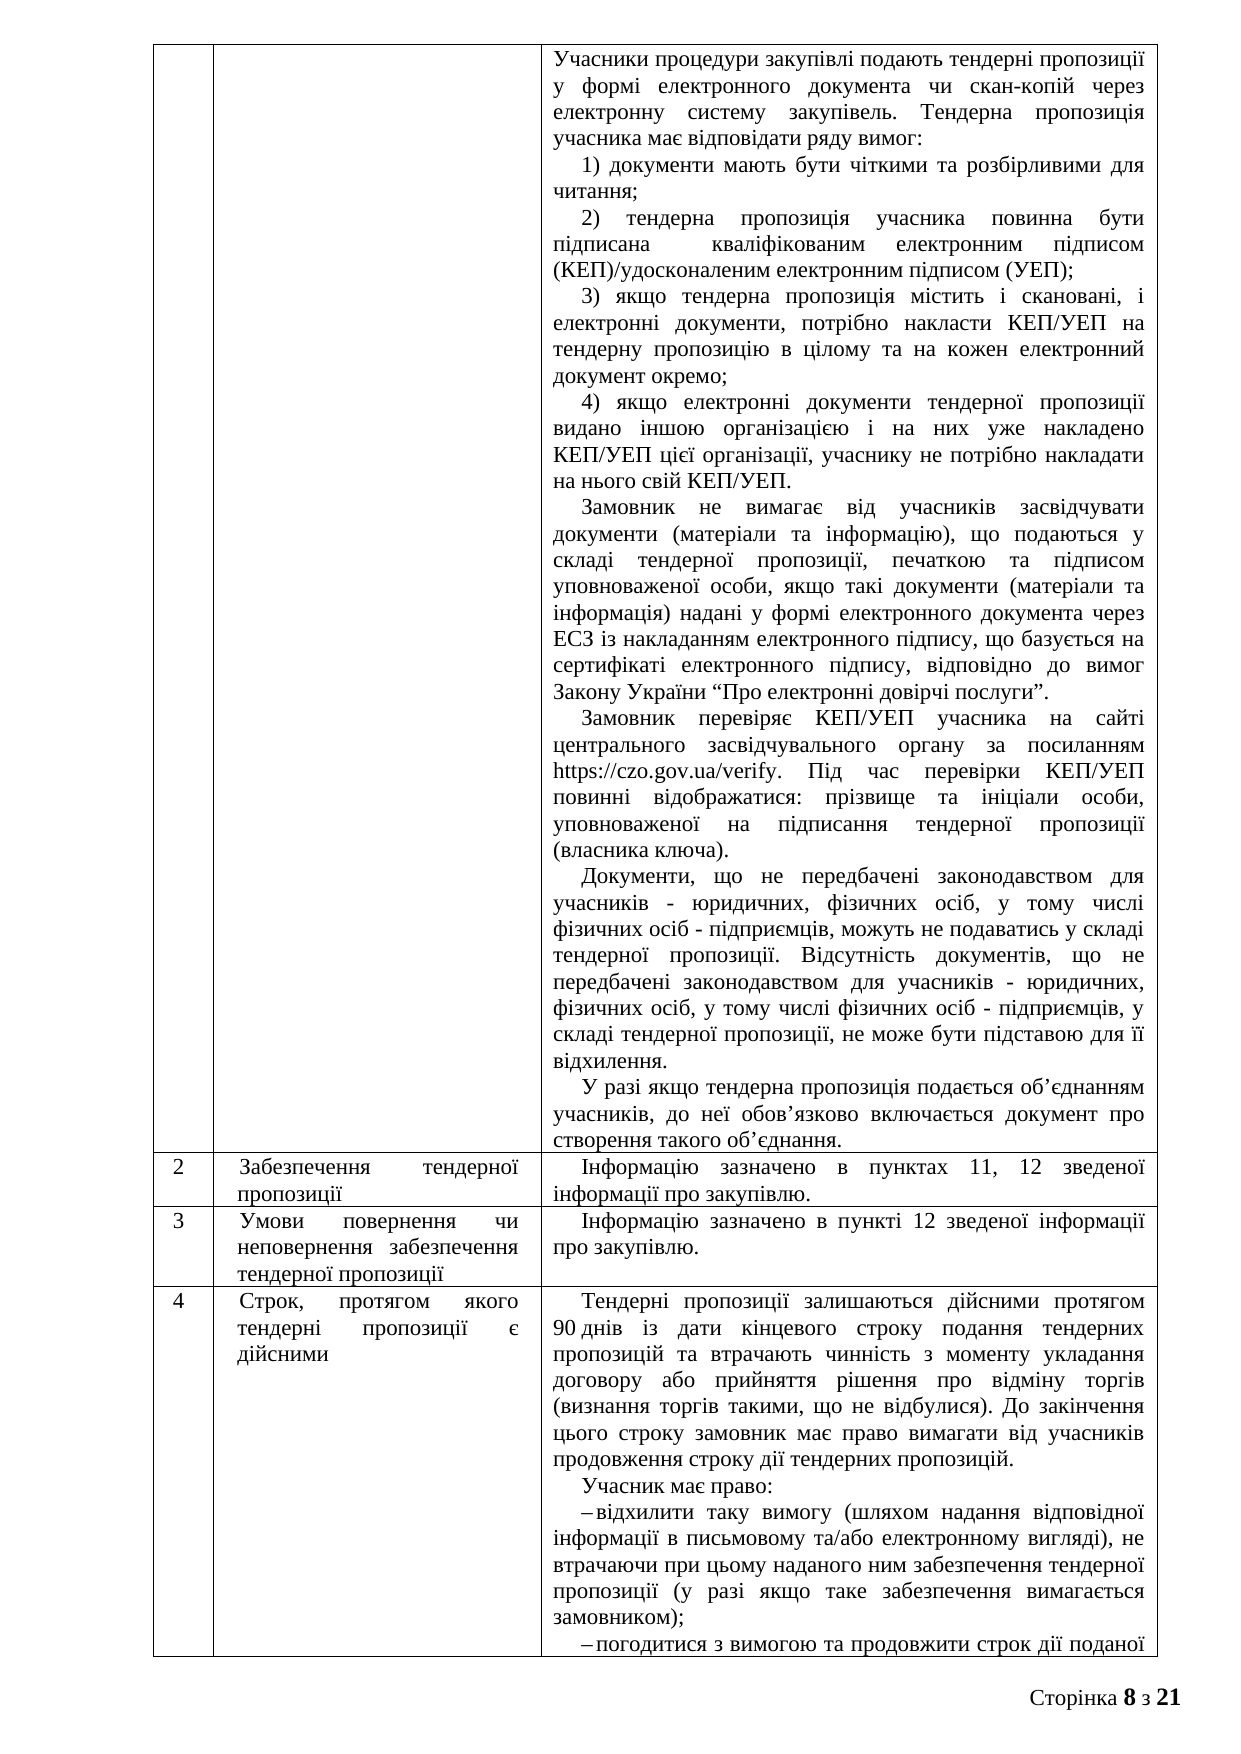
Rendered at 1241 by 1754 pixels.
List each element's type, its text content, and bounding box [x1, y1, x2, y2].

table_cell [214, 1287, 541, 1656]
table_cell 1 [154, 45, 213, 1152]
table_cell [542, 45, 1157, 1152]
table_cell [214, 45, 541, 1152]
table_cell 2 [154, 1153, 213, 1206]
table_cell Інформацію зазначено в пункті 12 зведеної інформації про закупівлю. [542, 1207, 1157, 1286]
table_cell 4 [154, 1287, 213, 1656]
table_cell Інформацію зазначено в пунктах 11, 12 зведеної інформації про закупівлю. [542, 1153, 1157, 1206]
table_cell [542, 1287, 1157, 1656]
table_cell Забезпечення тендерної пропозиції [214, 1153, 541, 1206]
table_cell 3 [154, 1207, 213, 1286]
table_cell Умови повернення чи неповернення забезпечення тендерної пропозиції [214, 1207, 541, 1286]
